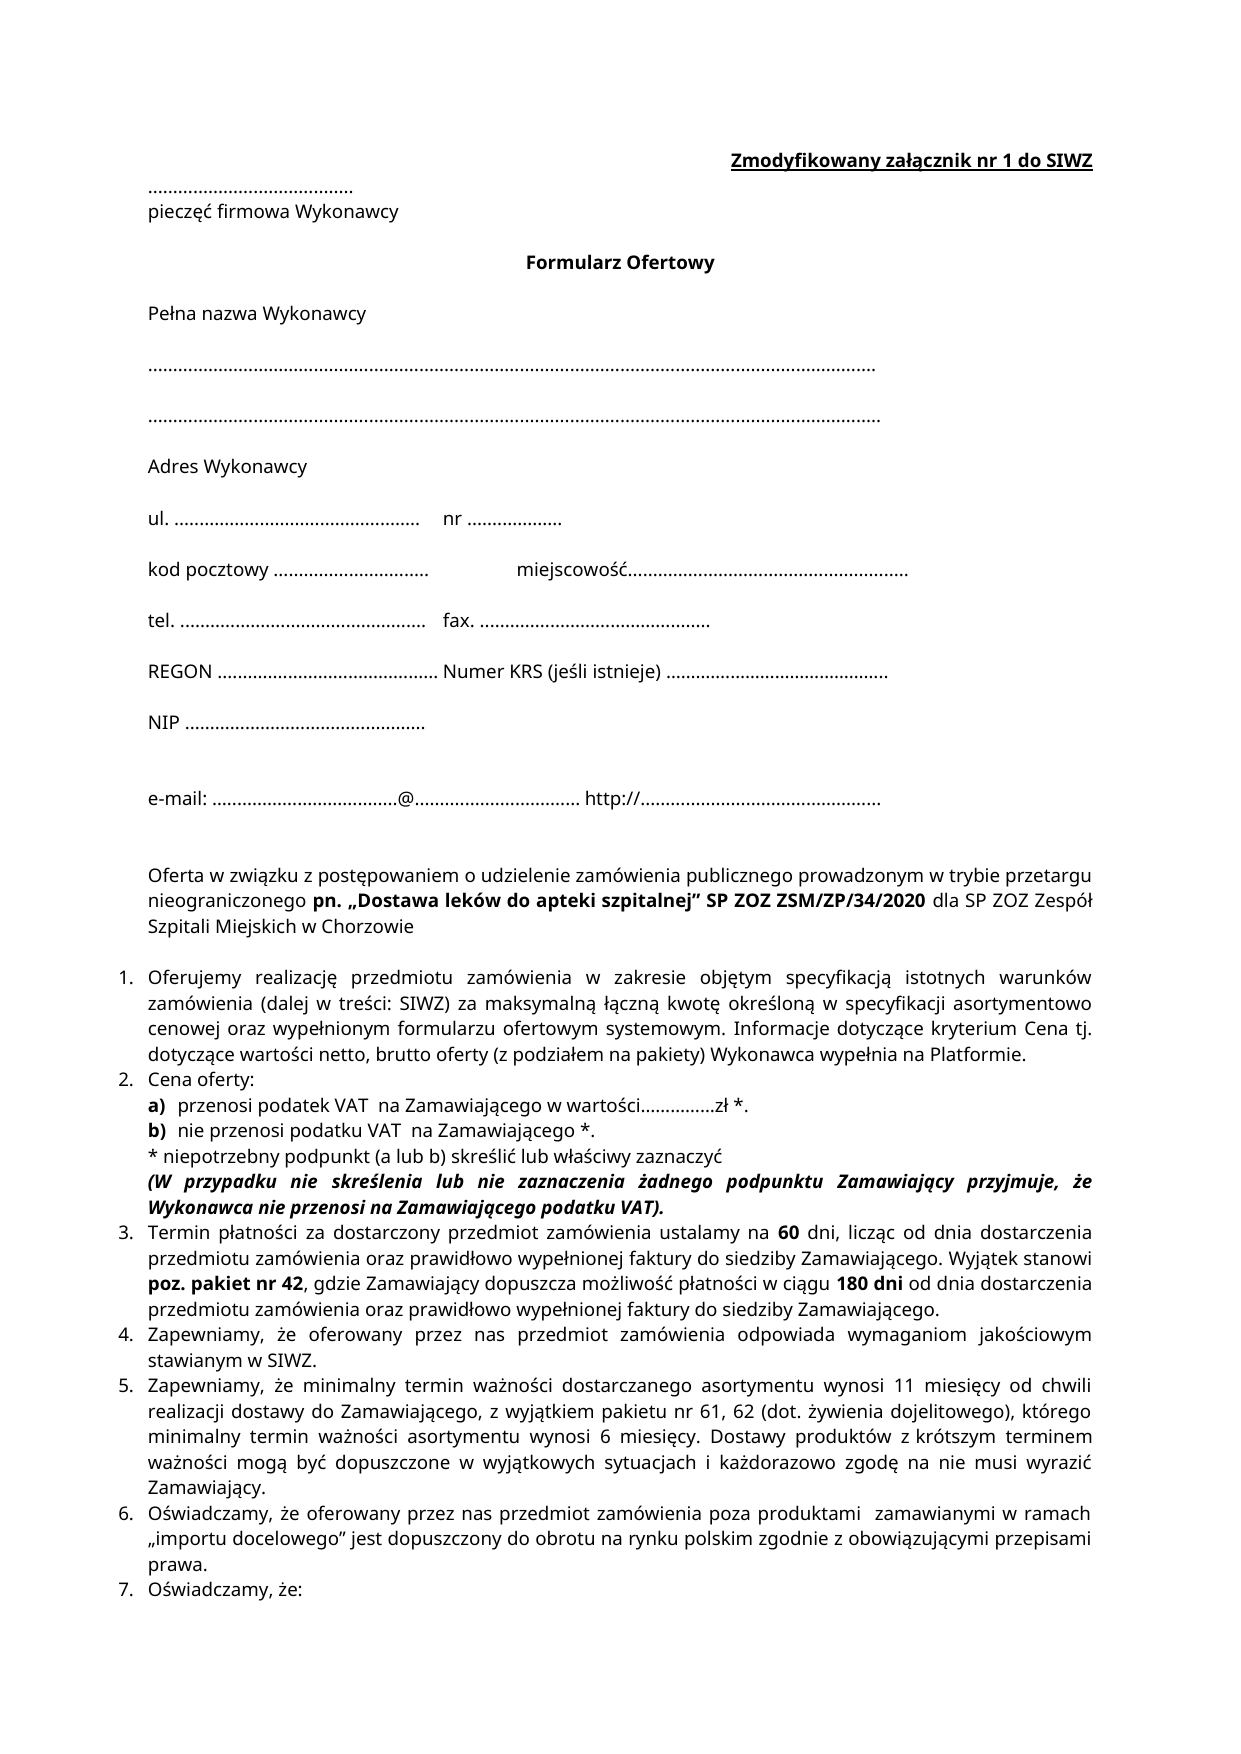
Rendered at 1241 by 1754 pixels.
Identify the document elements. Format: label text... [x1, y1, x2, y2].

text Adres Wykonawcy [148, 454, 1093, 479]
text .................................................................................................................................................. [148, 403, 1093, 428]
list nie przenosi podatku VAT na Zamawiającego *. [148, 1117, 1093, 1143]
text Formularz Ofertowy [148, 250, 1093, 275]
text (W przypadku nie skreślenia lub nie zaznaczenia żadnego podpunktu Zamawiający przyjmuje, że Wykonawca nie przenosi na Zamawiającego podatku VAT). [148, 1168, 1093, 1219]
text pieczęć firmowa Wykonawcy [148, 199, 1093, 224]
text REGON ............................................ Numer KRS (jeśli istnieje) ………….………………………….. [148, 658, 1093, 683]
list Oferujemy realizację przedmiotu zamówienia w zakresie objętym specyfikacją istotnych warunków zamówienia (dalej w treści: SIWZ) za maksymalną łączną kwotę określoną w specyfikacji asortymentowo cenowej oraz wypełnionym formularzu ofertowym systemowym. Informacje dotyczące kryterium Cena tj. dotyczące wartości netto, brutto oferty (z podziałem na pakiety) Wykonawca wypełnia na Platformie. [118, 964, 1093, 1066]
text ......................................... [148, 173, 1093, 199]
text kod pocztowy ............................... miejscowość........................................................ [148, 556, 1093, 581]
text * niepotrzebny podpunkt (a lub b) skreślić lub właściwy zaznaczyć [148, 1143, 1093, 1168]
list Zapewniamy, że oferowany przez nas przedmiot zamówienia odpowiada wymaganiom jakościowym stawianym w SIWZ. [118, 1322, 1093, 1373]
text ................................................................................................................................................. [148, 352, 1093, 377]
list Oświadczamy, że oferowany przez nas przedmiot zamówienia poza produktami zamawianymi w ramach „importu docelowego” jest dopuszczony do obrotu na rynku polskim zgodnie z obowiązującymi przepisami prawa. [118, 1500, 1093, 1577]
text e-mail: …..................................@................................. http://................................................ [148, 786, 1093, 811]
list Cena oferty: [118, 1066, 1093, 1092]
list Termin płatności za dostarczony przedmiot zamówienia ustalamy na 60 dni, licząc od dnia dostarczenia przedmiotu zamówienia oraz prawidłowo wypełnionej faktury do siedziby Zamawiającego. Wyjątek stanowi poz. pakiet nr 42, gdzie Zamawiający dopuszcza możliwość płatności w ciągu 180 dni od dnia dostarczenia przedmiotu zamówienia oraz prawidłowo wypełnionej faktury do siedziby Zamawiającego. [118, 1219, 1093, 1322]
list Zapewniamy, że minimalny termin ważności dostarczanego asortymentu wynosi 11 miesięcy od chwili realizacji dostawy do Zamawiającego, z wyjątkiem pakietu nr 61, 62 (dot. żywienia dojelitowego), którego minimalny termin ważności asortymentu wynosi 6 miesięcy. Dostawy produktów z krótszym terminem ważności mogą być dopuszczone w wyjątkowych sytuacjach i każdorazowo zgodę na nie musi wyrazić Zamawiający. [118, 1373, 1093, 1500]
text tel. ................................................. fax. .............................................. [148, 607, 1093, 632]
text Oferta w związku z postępowaniem o udzielenie zamówienia publicznego prowadzonym w trybie przetargu nieograniczonego pn. „Dostawa leków do apteki szpitalnej” SP ZOZ ZSM/ZP/34/2020 dla SP ZOZ Zespół Szpitali Miejskich w Chorzowie [148, 862, 1093, 939]
list przenosi podatek VAT na Zamawiającego w wartości……………zł *. [148, 1092, 1093, 1117]
text ul. ................................................. nr ................... [148, 505, 1093, 530]
text Pełna nazwa Wykonawcy [148, 301, 1093, 326]
list Oświadczamy, że: [118, 1577, 1093, 1602]
text Zmodyfikowany załącznik nr 1 do SIWZ [148, 148, 1093, 173]
text NIP ................................................ [148, 709, 1093, 734]
